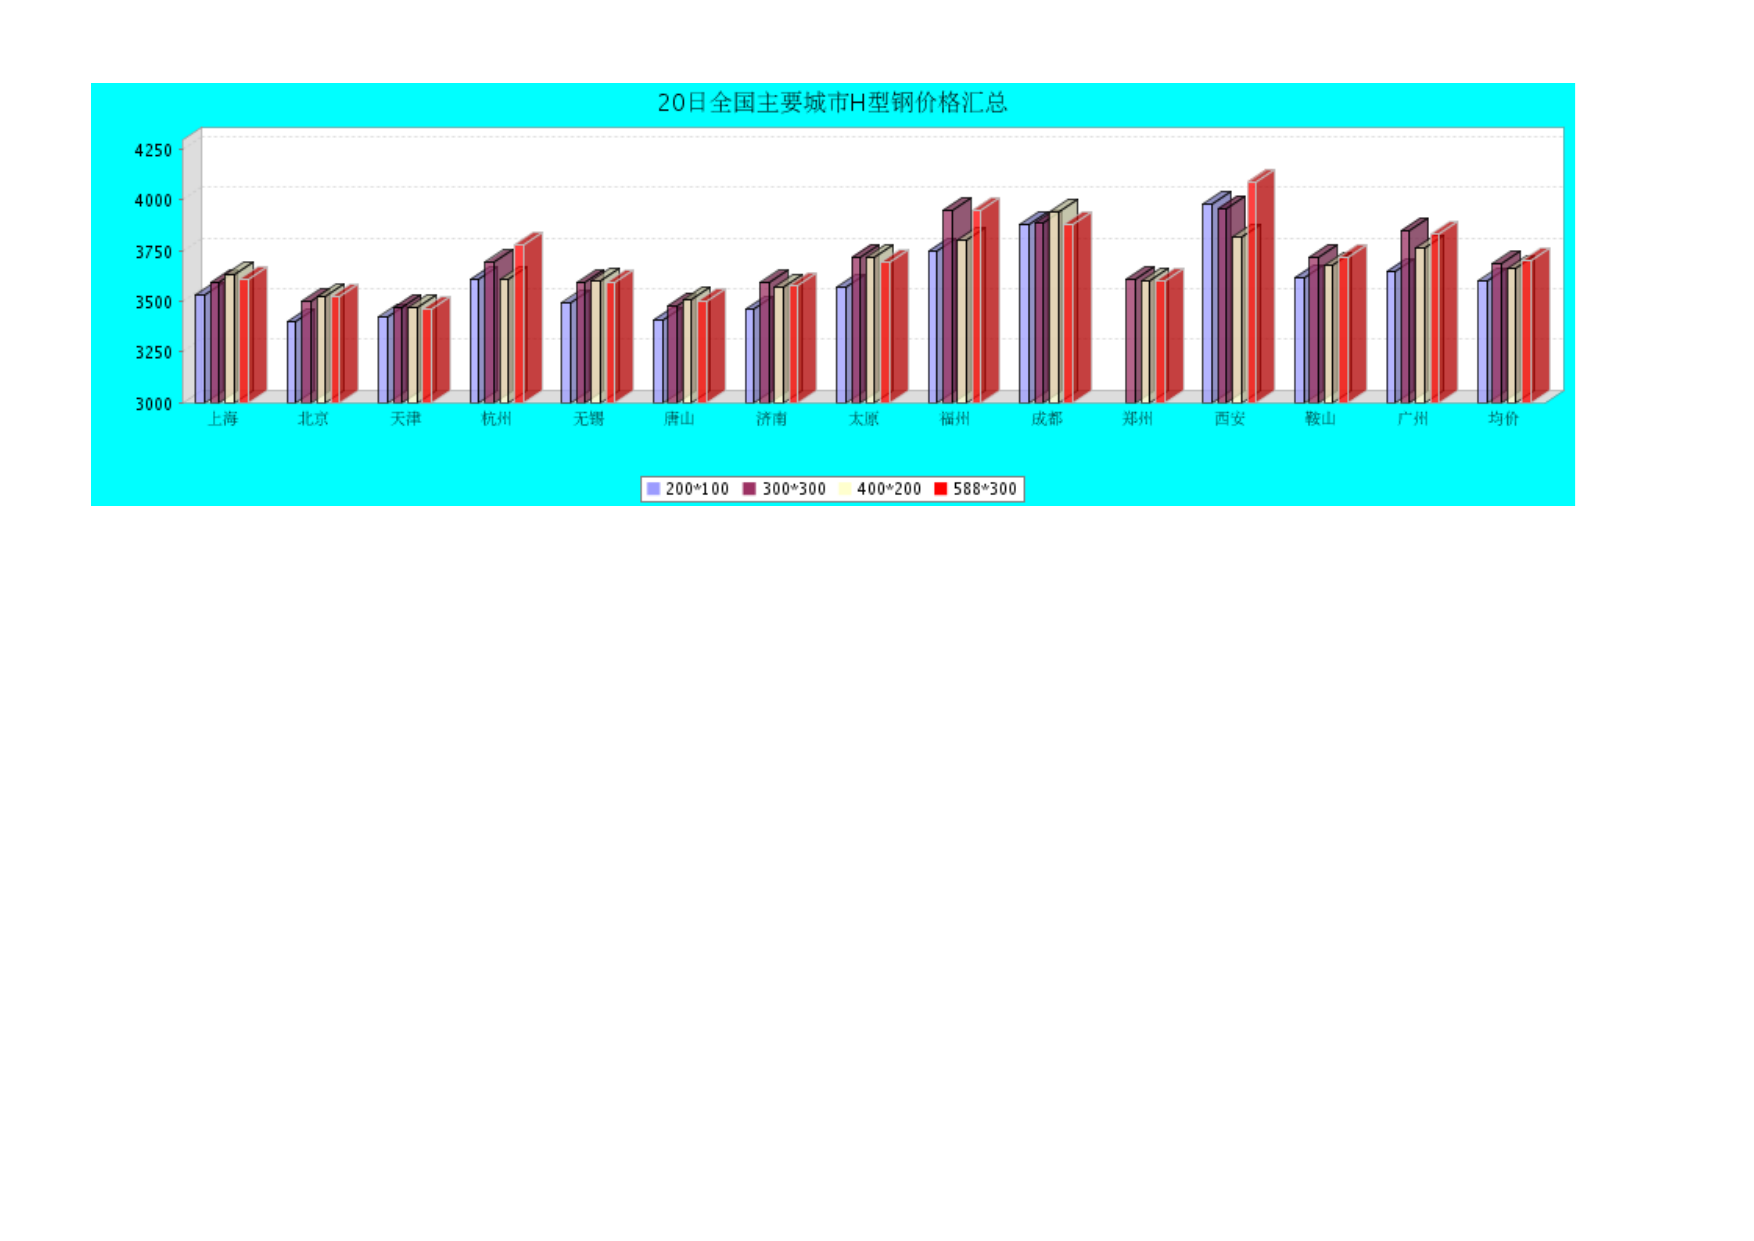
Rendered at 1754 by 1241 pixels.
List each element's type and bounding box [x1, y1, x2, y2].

picture [91, 83, 1576, 506]
